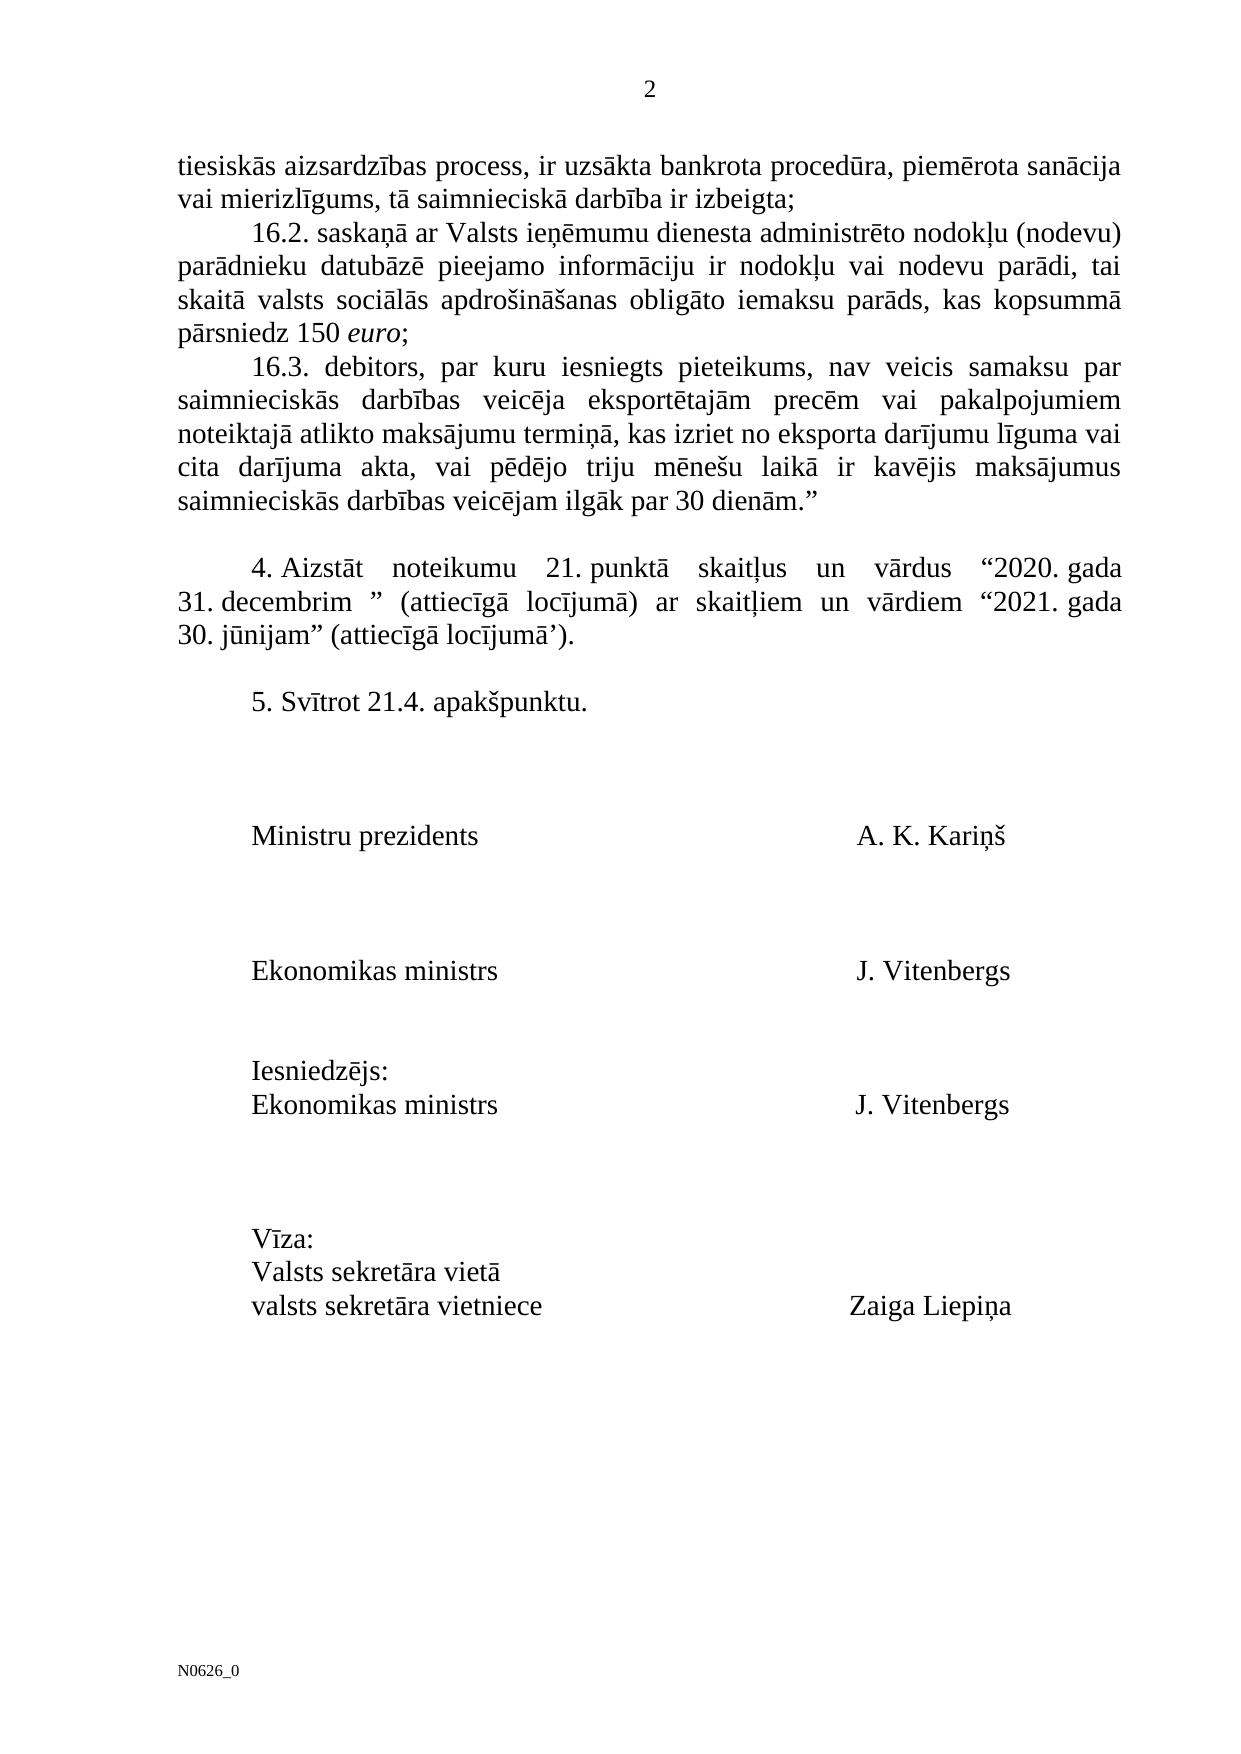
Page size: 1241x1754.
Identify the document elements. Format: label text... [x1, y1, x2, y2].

list Aizstāt noteikumu 21. punktā skaitļus un vārdus “2020. gada 31. decembrim ” (attiecīgā locījumā) ar skaitļiem un vārdiem “2021. gada 30. jūnijam” (attiecīgā locījumā’). [177, 550, 1122, 651]
list 16.2. saskaņā ar Valsts ieņēmumu dienesta administrēto nodokļu (nodevu) parādnieku datubāzē pieejamo informāciju ir nodokļu vai nodevu parādi, tai skaitā valsts sociālās apdrošināšanas obligāto iemaksu parāds, kas kopsummā pārsniedz 150 euro; [177, 215, 1122, 349]
text Ekonomikas ministrs J. Vitenbergs [177, 1087, 1122, 1120]
text Ministru prezidents A. K. Kariņš [177, 818, 1122, 852]
text Iesniedzējs: [177, 1053, 1122, 1087]
list Svītrot 21.4. apakšpunktu. [177, 684, 1122, 718]
text Ekonomikas ministrs J. Vitenbergs [177, 953, 1122, 986]
text Vīza: [177, 1221, 1122, 1254]
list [177, 148, 1122, 215]
text Valsts sekretāra vietā [177, 1254, 1122, 1288]
text valsts sekretāra vietniece Zaiga Liepiņa [177, 1288, 1122, 1322]
list 16.3. debitors, par kuru iesniegts pieteikums, nav veicis samaksu par saimnieciskās darbības veicēja eksportētajām precēm vai pakalpojumiem noteiktajā atlikto maksājumu termiņā, kas izriet no eksporta darījumu līguma vai cita darījuma akta, vai pēdējo triju mēnešu laikā ir kavējis maksājumus saimnieciskās darbības veicējam ilgāk par 30 dienām.” [177, 349, 1122, 517]
